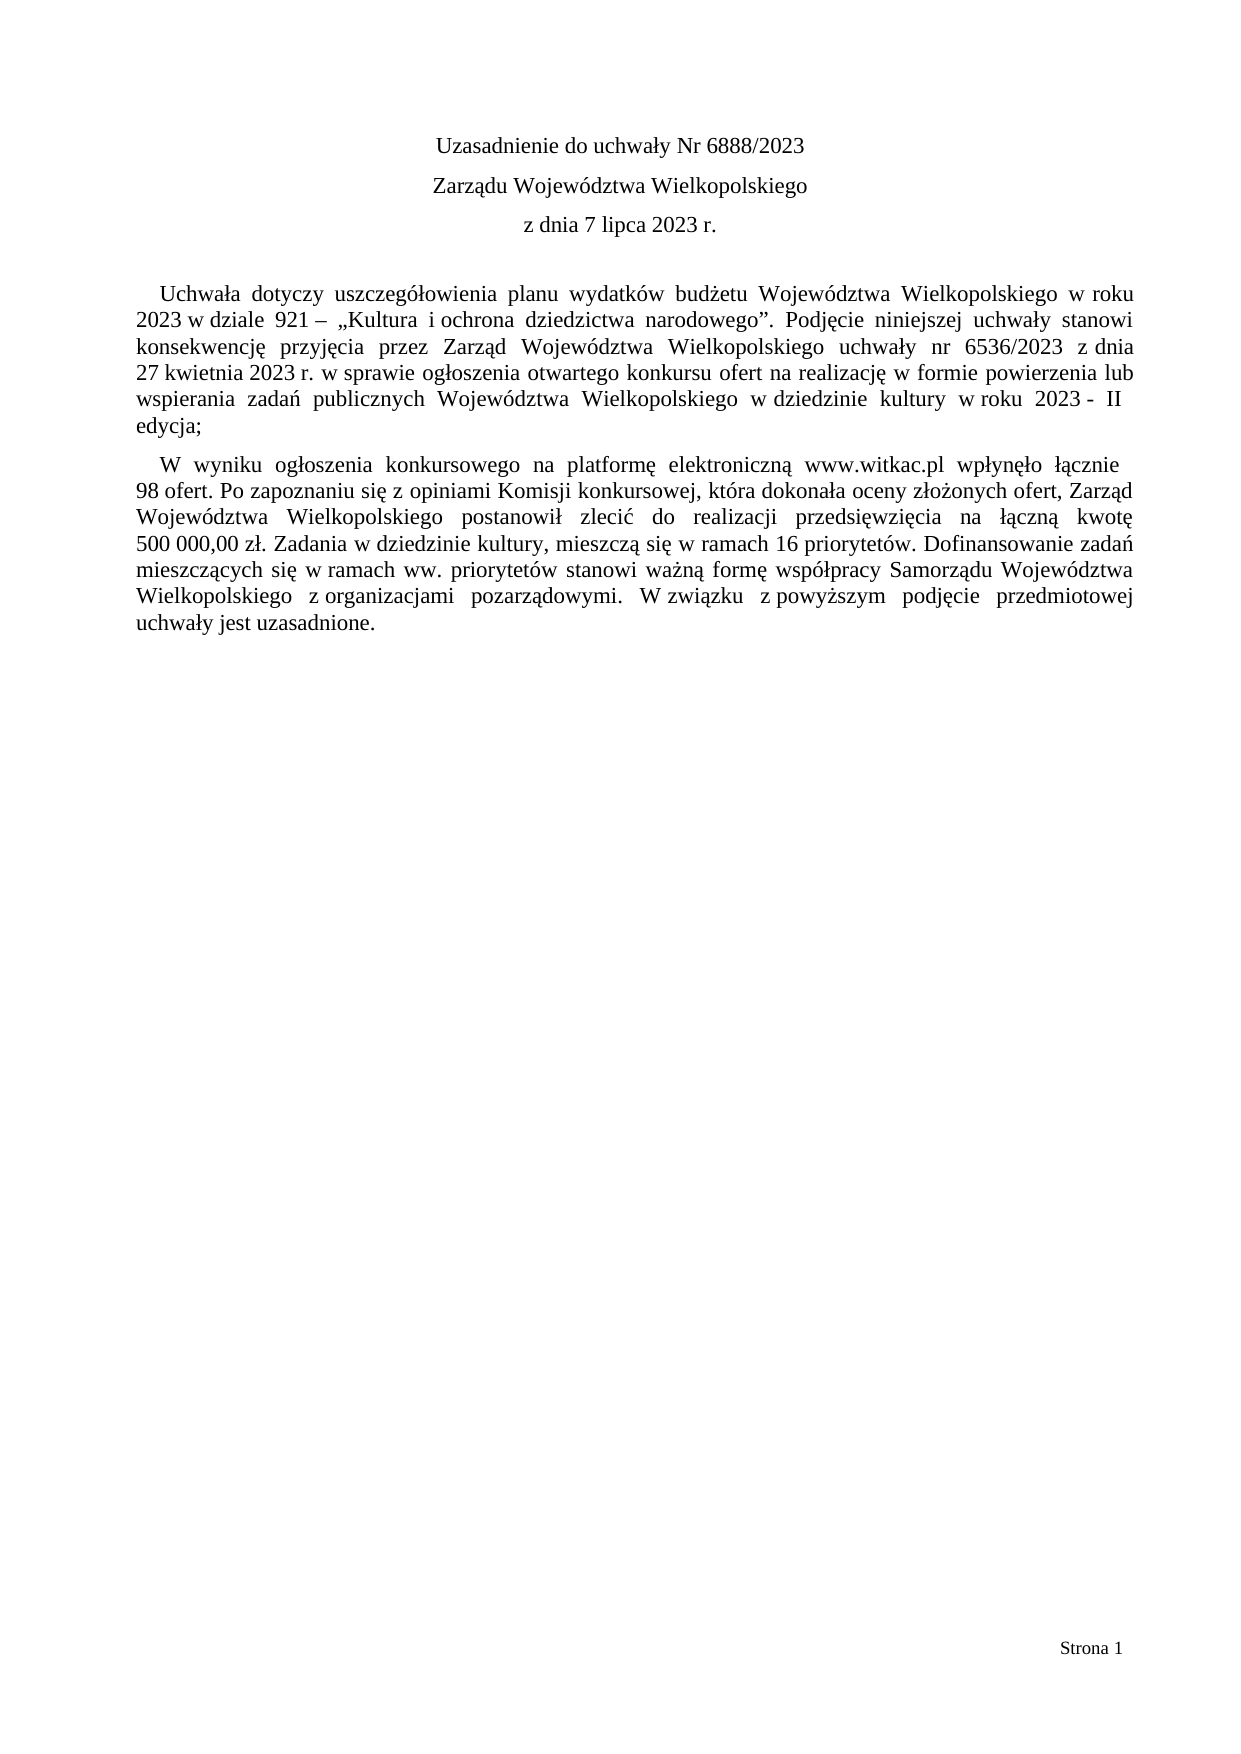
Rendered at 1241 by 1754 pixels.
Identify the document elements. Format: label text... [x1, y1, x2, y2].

text W wyniku ogłoszenia konkursowego na platformę elektroniczną www.witkac.pl wpłynęło łącznie 98 ofert. Po zapoznaniu się z opiniami Komisji konkursowej, która dokonała oceny złożonych ofert, Zarząd Województwa Wielkopolskiego postanowił zlecić do realizacji przedsięwzięcia na łączną kwotę 500 000,00 zł. Zadania w dziedzinie kultury, mieszczą się w ramach 16 priorytetów. Dofinansowanie zadań mieszczących się w ramach ww. priorytetów stanowi ważną formę współpracy Samorządu Województwa Wielkopolskiego z organizacjami pozarządowymi. W związku z powyższym podjęcie przedmiotowej uchwały jest uzasadnione. [136, 451, 1134, 635]
text Uchwała dotyczy uszczegółowienia planu wydatków budżetu Województwa Wielkopolskiego w roku 2023 w dziale 921 – „Kultura i ochrona dziedzictwa narodowego”. Podjęcie niniejszej uchwały stanowi konsekwencję przyjęcia przez Zarząd Województwa Wielkopolskiego uchwały nr 6536/2023 z dnia 27 kwietnia 2023 r. w sprawie ogłoszenia otwartego konkursu ofert na realizację w formie powierzenia lub wspierania zadań publicznych Województwa Wielkopolskiego w dziedzinie kultury w roku 2023 - II edycja; [136, 280, 1134, 438]
text Uzasadnienie do uchwały Nr 6888/2023 Zarządu Województwa Wielkopolskiego z dnia 7 lipca 2023 r. [106, 132, 1134, 238]
